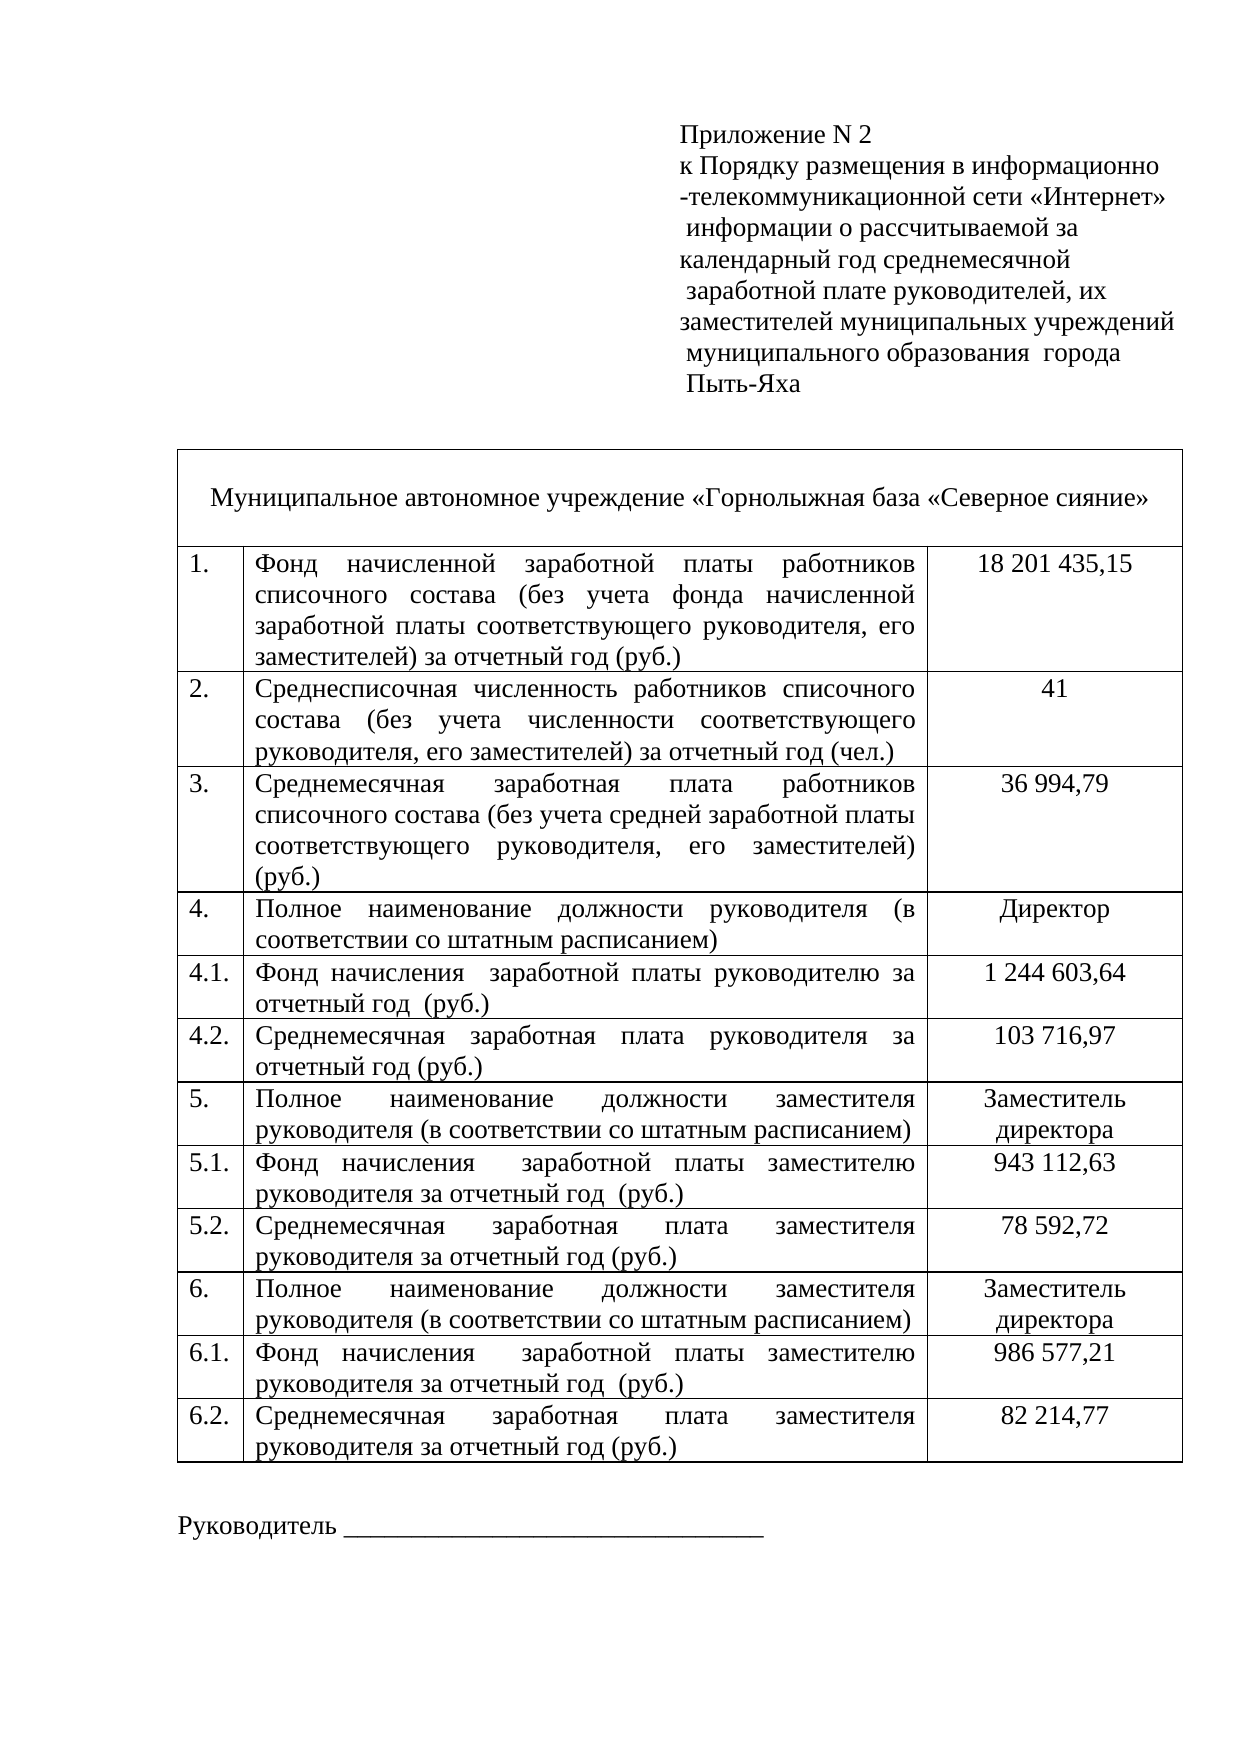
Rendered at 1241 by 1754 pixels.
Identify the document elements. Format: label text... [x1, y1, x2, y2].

text -телекоммуникационной сети «Интернет» [177, 180, 1181, 212]
table_cell Полное наименование должности заместителя руководителя (в соответствии со штатным расписанием) [244, 1273, 927, 1335]
text муниципального образования города [177, 336, 1181, 367]
table_cell Среднесписочная численность работников списочного состава (без учета численности соответствующего руководителя, его заместителей) за отчетный год (чел.) [244, 672, 927, 766]
table_cell Заместитель директора [928, 1273, 1182, 1335]
table_cell 82 214,77 [928, 1399, 1182, 1461]
table_cell Директор [928, 893, 1182, 955]
table_header Муниципальное автономное учреждение «Горнолыжная база «Северное сияние» [178, 450, 1182, 546]
table_cell 6.2. [178, 1399, 243, 1461]
table_cell 78 592,72 [928, 1209, 1182, 1271]
table_cell 5.2. [178, 1209, 243, 1271]
table_cell 103 716,97 [928, 1019, 1182, 1081]
table_cell Среднемесячная заработная плата заместителя руководителя за отчетный год (руб.) [244, 1399, 927, 1461]
table_cell 943 112,63 [928, 1146, 1182, 1208]
table_cell Полное наименование должности заместителя руководителя (в соответствии со штатным расписанием) [244, 1083, 927, 1145]
text заработной плате руководителей, их [177, 274, 1181, 305]
table_cell 4. [178, 893, 243, 955]
table_cell 1 244 603,64 [928, 956, 1182, 1018]
text заместителей муниципальных учреждений [177, 305, 1181, 336]
table_cell Фонд начисления заработной платы заместителю руководителя за отчетный год (руб.) [244, 1146, 927, 1208]
table_cell 2. [178, 672, 243, 766]
table_cell Фонд начисления заработной платы заместителю руководителя за отчетный год (руб.) [244, 1336, 927, 1398]
text информации о рассчитываемой за [177, 212, 1181, 243]
text к Порядку размещения в информационно [177, 149, 1181, 180]
text Пыть-Яха [177, 367, 1181, 398]
text Руководитель _______________________________ [177, 1509, 1181, 1540]
text календарный год среднемесячной [177, 243, 1181, 274]
table_cell Фонд начисления заработной платы руководителю за отчетный год (руб.) [244, 956, 927, 1018]
table_cell 5.1. [178, 1146, 243, 1208]
table_cell 18 201 435,15 [928, 547, 1182, 671]
table_cell 6. [178, 1273, 243, 1335]
table_cell 3. [178, 767, 243, 891]
table_cell 6.1. [178, 1336, 243, 1398]
table_cell 41 [928, 672, 1182, 766]
table_cell Полное наименование должности руководителя (в соответствии со штатным расписанием) [244, 893, 927, 955]
table_cell 5. [178, 1083, 243, 1145]
table_cell Среднемесячная заработная плата работников списочного состава (без учета средней заработной платы соответствующего руководителя, его заместителей) (руб.) [244, 767, 927, 891]
table_cell 4.1. [178, 956, 243, 1018]
table_cell Заместитель директора [928, 1083, 1182, 1145]
table_cell Среднемесячная заработная плата руководителя за отчетный год (руб.) [244, 1019, 927, 1081]
table_cell 4.2. [178, 1019, 243, 1081]
table_cell 986 577,21 [928, 1336, 1182, 1398]
text Приложение N 2 [177, 118, 1181, 149]
table_cell 36 994,79 [928, 767, 1182, 891]
table_cell 1. [178, 547, 243, 671]
table_cell Фонд начисленной заработной платы работников списочного состава (без учета фонда начисленной заработной платы соответствующего руководителя, его заместителей) за отчетный год (руб.) [244, 547, 927, 671]
table_cell Среднемесячная заработная плата заместителя руководителя за отчетный год (руб.) [244, 1209, 927, 1271]
